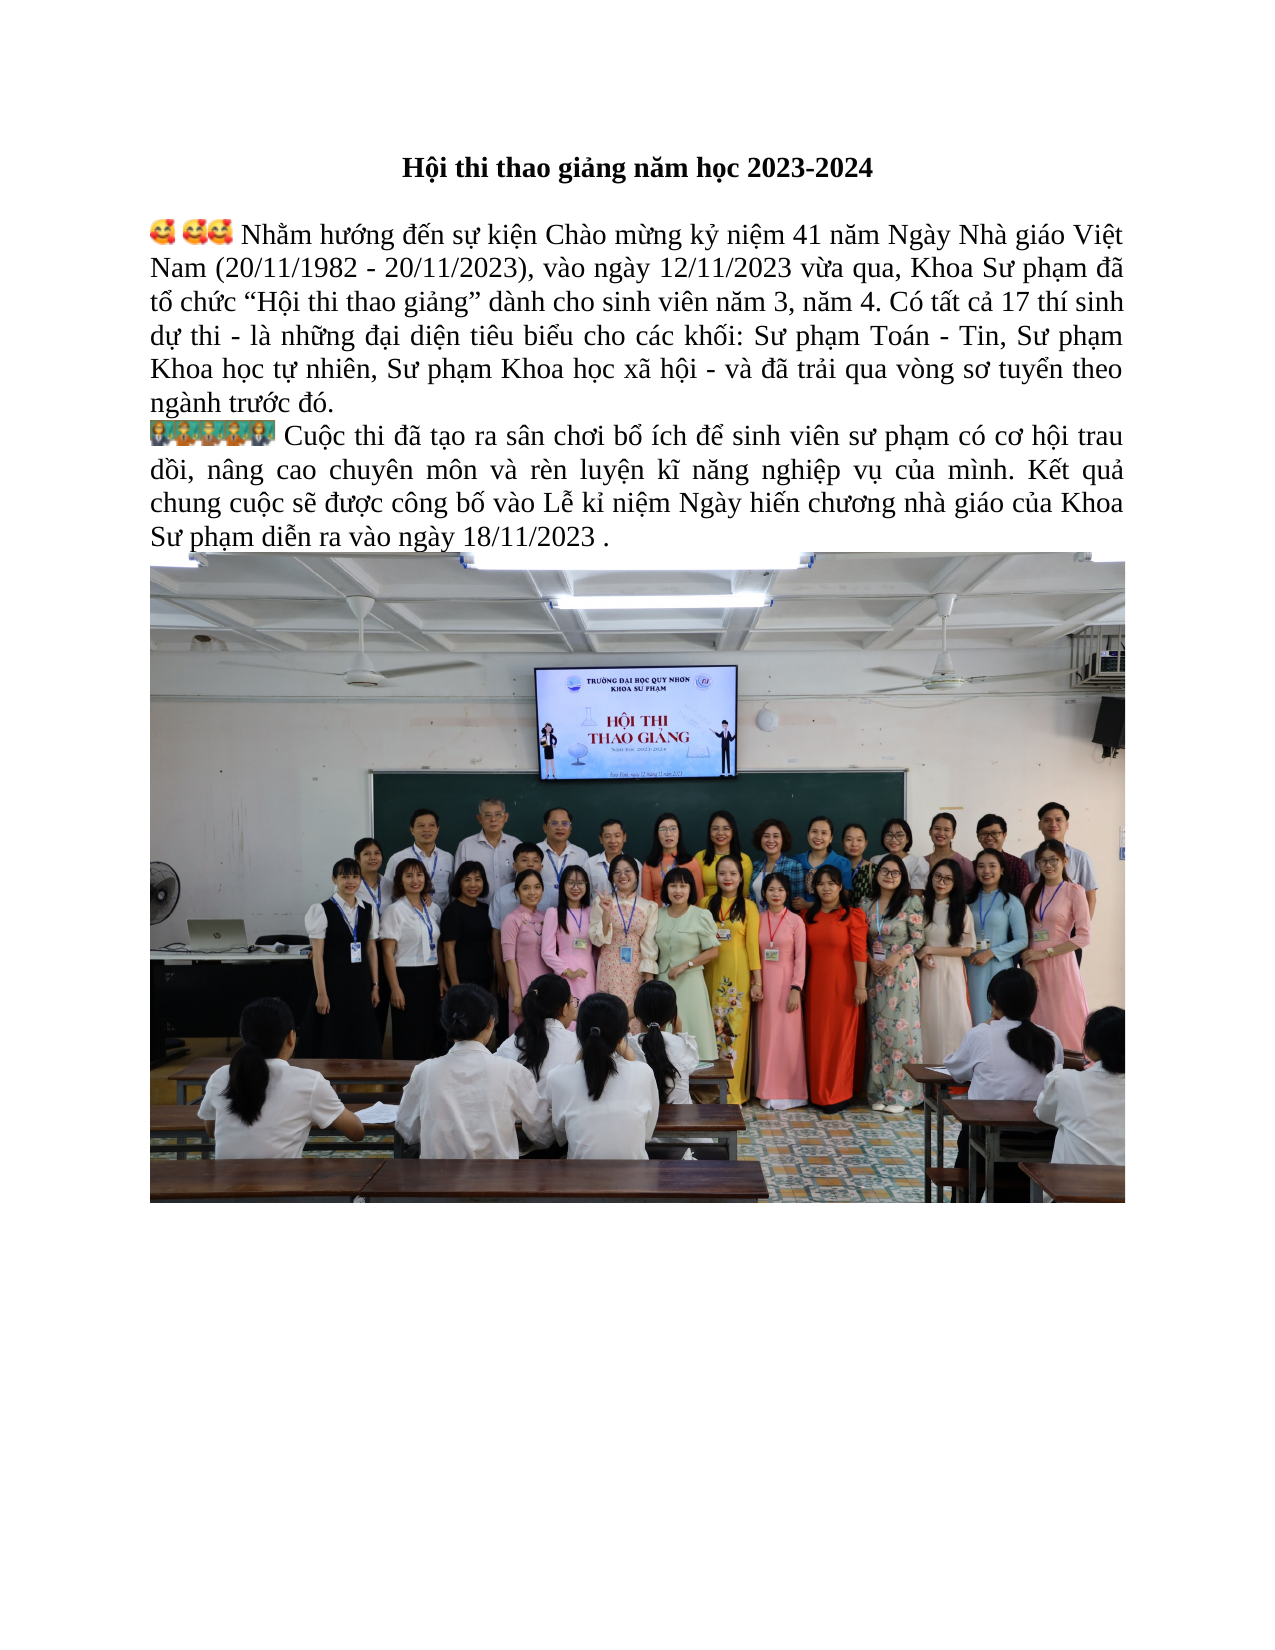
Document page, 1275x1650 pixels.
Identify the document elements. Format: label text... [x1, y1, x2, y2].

picture [150, 219, 175, 245]
text Hội thi thao giảng năm học 2023-2024 [150, 150, 1125, 183]
picture [150, 552, 1125, 1203]
text Nhằm hướng đến sự kiện Chào mừng kỷ niệm 41 năm Ngày Nhà giáo Việt Nam (20/11/1982 - 20/11/2023), vào ngày 12/11/2023 vừa qua, Khoa Sư phạm đã tổ chức “Hội thi thao giảng” dành cho sinh viên năm 3, năm 4. Có tất cả 17 thí sinh dự thi - là những đại diện tiêu biểu cho các khối: Sư phạm Toán - Tin, Sư phạm Khoa học tự nhiên, Sư phạm Khoa học xã hội - và đã trải qua vòng sơ tuyển theo ngành trước đó. [150, 217, 1125, 418]
picture [150, 420, 275, 446]
picture [182, 219, 233, 245]
text Cuộc thi đã tạo ra sân chơi bổ ích để sinh viên sư phạm có cơ hội trau dồi, nâng cao chuyên môn và rèn luyện kĩ năng nghiệp vụ của mình. Kết quả chung cuộc sẽ được công bố vào Lễ kỉ niệm Ngày hiến chương nhà giáo của Khoa Sư phạm diễn ra vào ngày 18/11/2023 . [150, 418, 1125, 552]
